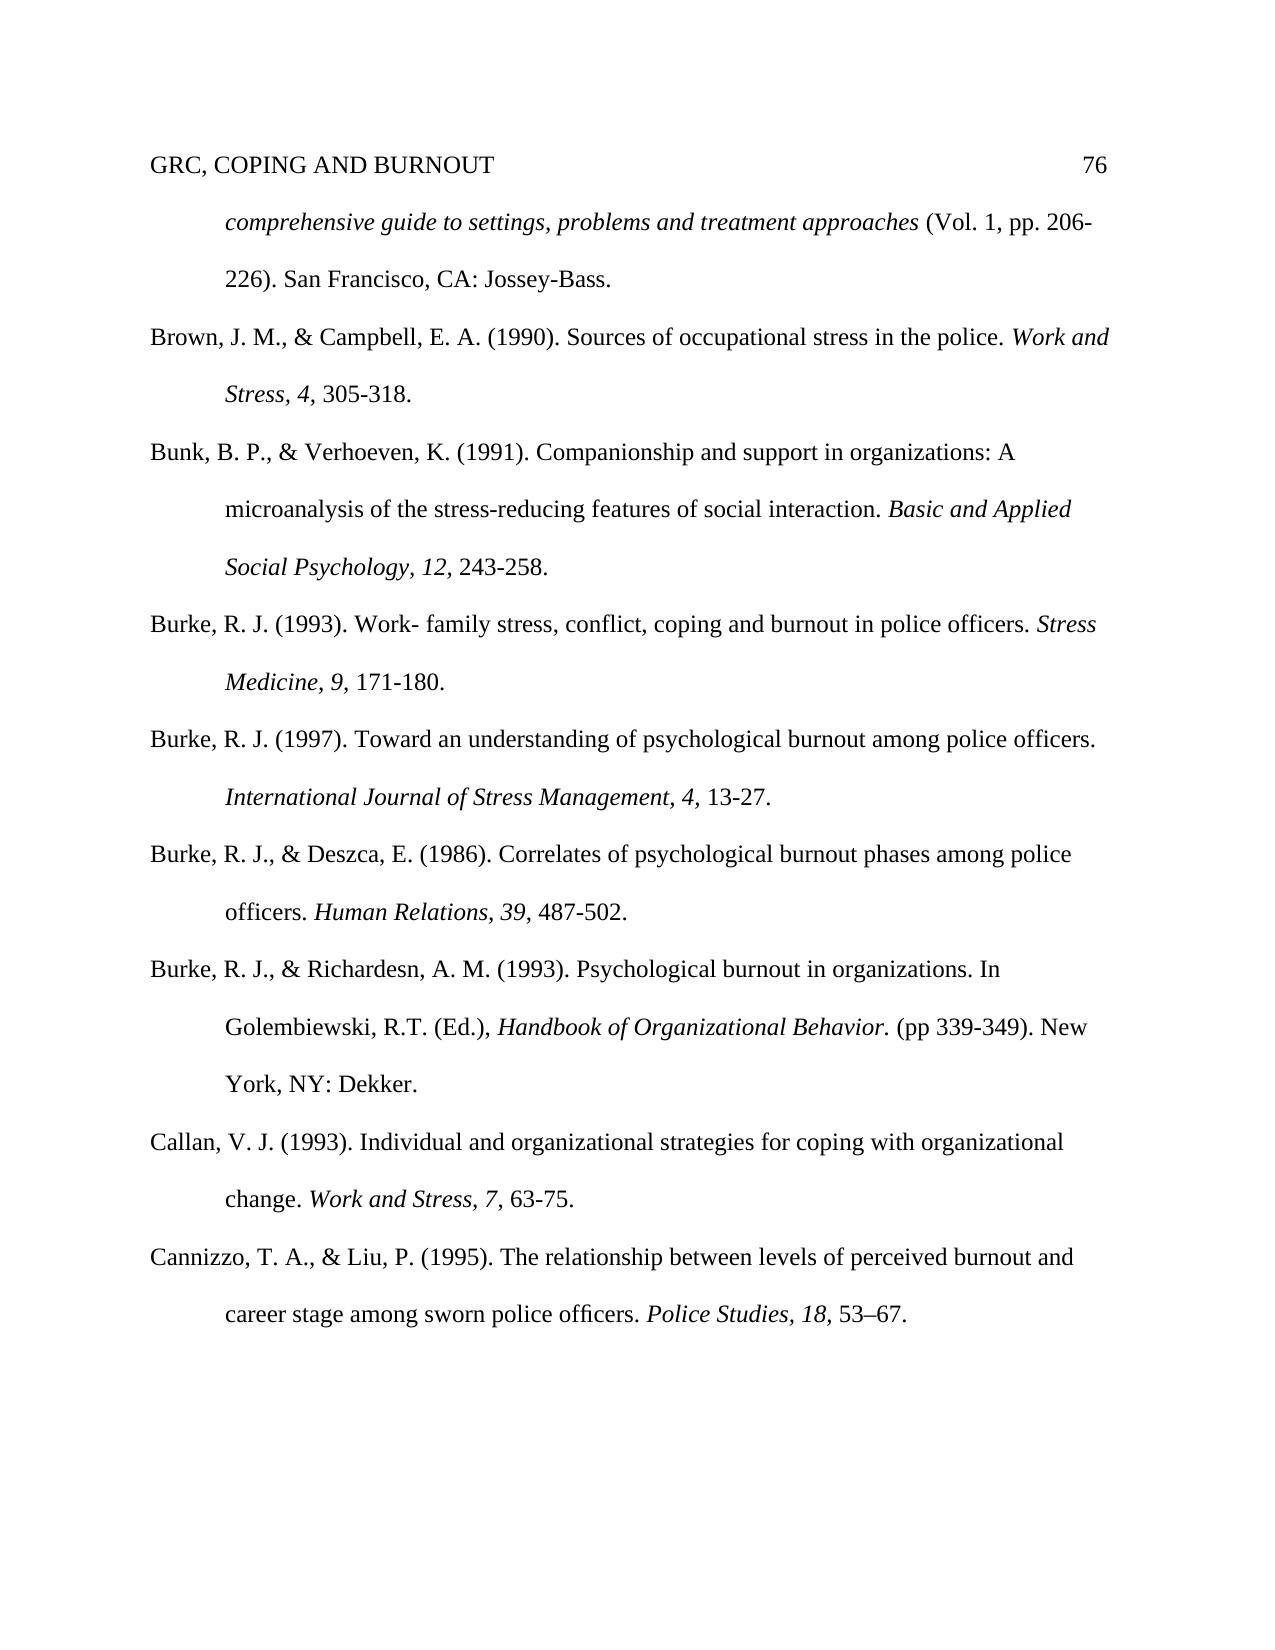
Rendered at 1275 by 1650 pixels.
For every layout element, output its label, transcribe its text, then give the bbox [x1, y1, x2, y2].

text Cannizzo, T. A., & Liu, P. (1995). The relationship between levels of perceived burnout and career stage among sworn police ofﬁcers. Police Studies, 18, 53–67. [150, 1242, 1125, 1328]
text Bunk, B. P., & Verhoeven, K. (1991). Companionship and support in organizations: A microanalysis of the stress-reducing features of social interaction. Basic and Applied Social Psychology, 12, 243-258. [150, 437, 1125, 581]
text Burke, R. J. (1993). Work- family stress, conflict, coping and burnout in police officers. Stress Medicine, 9, 171-180. [150, 609, 1125, 696]
text Burke, R. J. (1997). Toward an understanding of psychological burnout among police officers. International Journal of Stress Management, 4, 13-27. [150, 724, 1125, 811]
text Burke, R. J., & Richardesn, A. M. (1993). Psychological burnout in organizations. In Golembiewski, R.T. (Ed.), Handbook of Organizational Behavior. (pp 339-349). New York, NY: Dekker. [150, 954, 1125, 1098]
text Brown, J. M., & Campbell, E. A. (1990). Sources of occupational stress in the police. Work and Stress, 4, 305-318. [150, 322, 1125, 408]
text Burke, R. J., & Deszca, E. (1986). Correlates of psychological burnout phases among police officers. Human Relations, 39, 487-502. [150, 839, 1125, 926]
text Callan, V. J. (1993). Individual and organizational strategies for coping with organizational change. Work and Stress, 7, 63-75. [150, 1127, 1125, 1213]
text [150, 207, 1125, 293]
